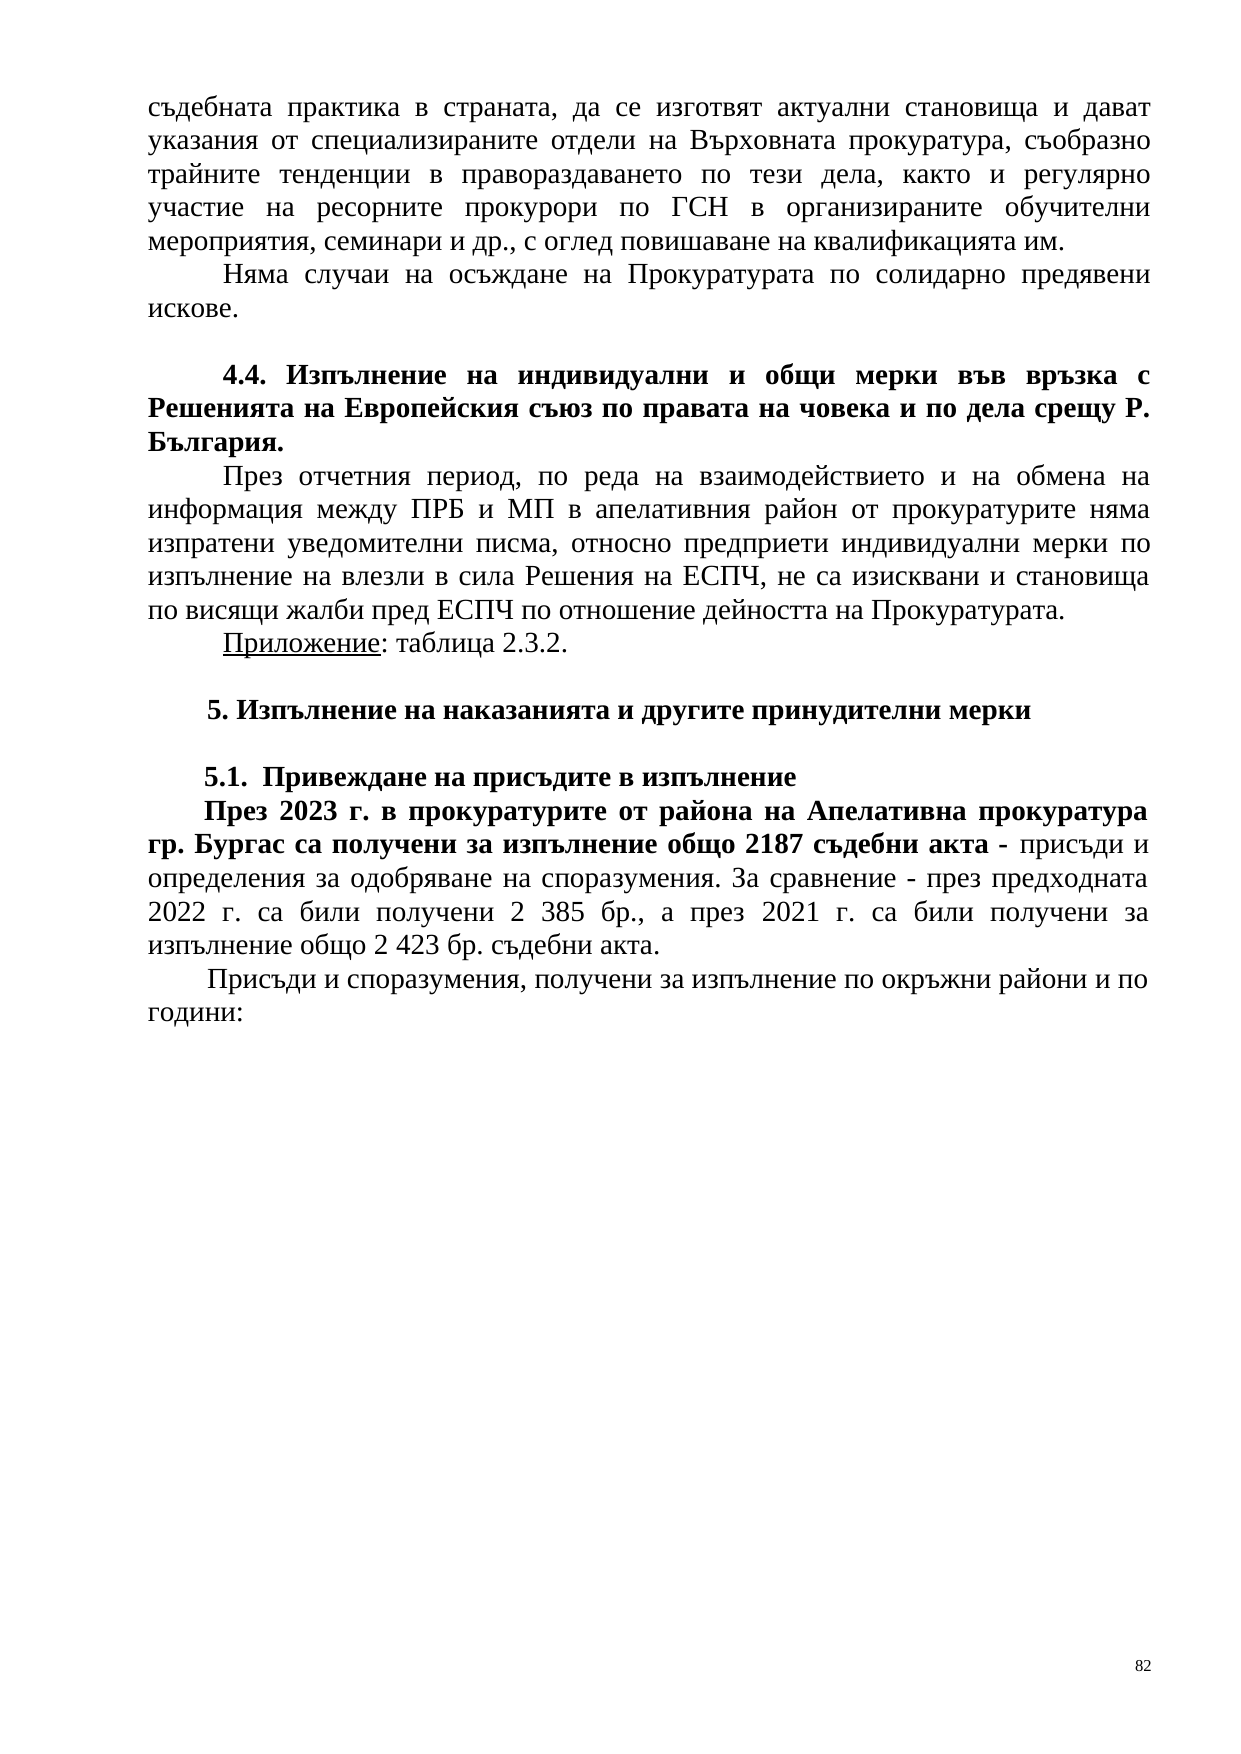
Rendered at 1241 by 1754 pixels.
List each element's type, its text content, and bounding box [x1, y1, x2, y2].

text Приложение: таблица 2.3.2. [148, 625, 1152, 659]
text През 2023 г. в прокуратурите от района на Апелативна прокуратура гр. Бургас са получени за изпълнение общо 2187 съдебни акта - присъди и определения за одобряване на споразумения. За сравнение - през предходната 2022 г. са били получени 2 385 бр., а през 2021 г. са били получени за изпълнение общо 2 423 бр. съдебни акта. [148, 793, 1149, 961]
text Няма случаи на осъждане на Прокуратурата по солидарно предявени искове. [148, 256, 1152, 323]
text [148, 89, 1152, 256]
text Присъди и споразумения, получени за изпълнение по окръжни райони и по години: [148, 961, 1149, 1028]
text През отчетния период, по реда на взаимодействието и на обмена на информация между ПРБ и МП в апелативния район от прокуратурите няма изпратени уведомителни писма, относно предприети индивидуални мерки по изпълнение на влезли в сила Решения на ЕСПЧ, не са изисквани и становища по висящи жалби пред ЕСПЧ по отношение дейността на Прокуратурата. [148, 458, 1152, 625]
text 4.4. Изпълнение на индивидуални и общи мерки във връзка с Решенията на Европейския съюз по правата на човека и по дела срещу Р. България. [148, 357, 1152, 458]
text 5. Изпълнение на наказанията и другите принудителни мерки [148, 692, 1149, 726]
text 5.1. Привеждане на присъдите в изпълнение [148, 759, 1149, 793]
